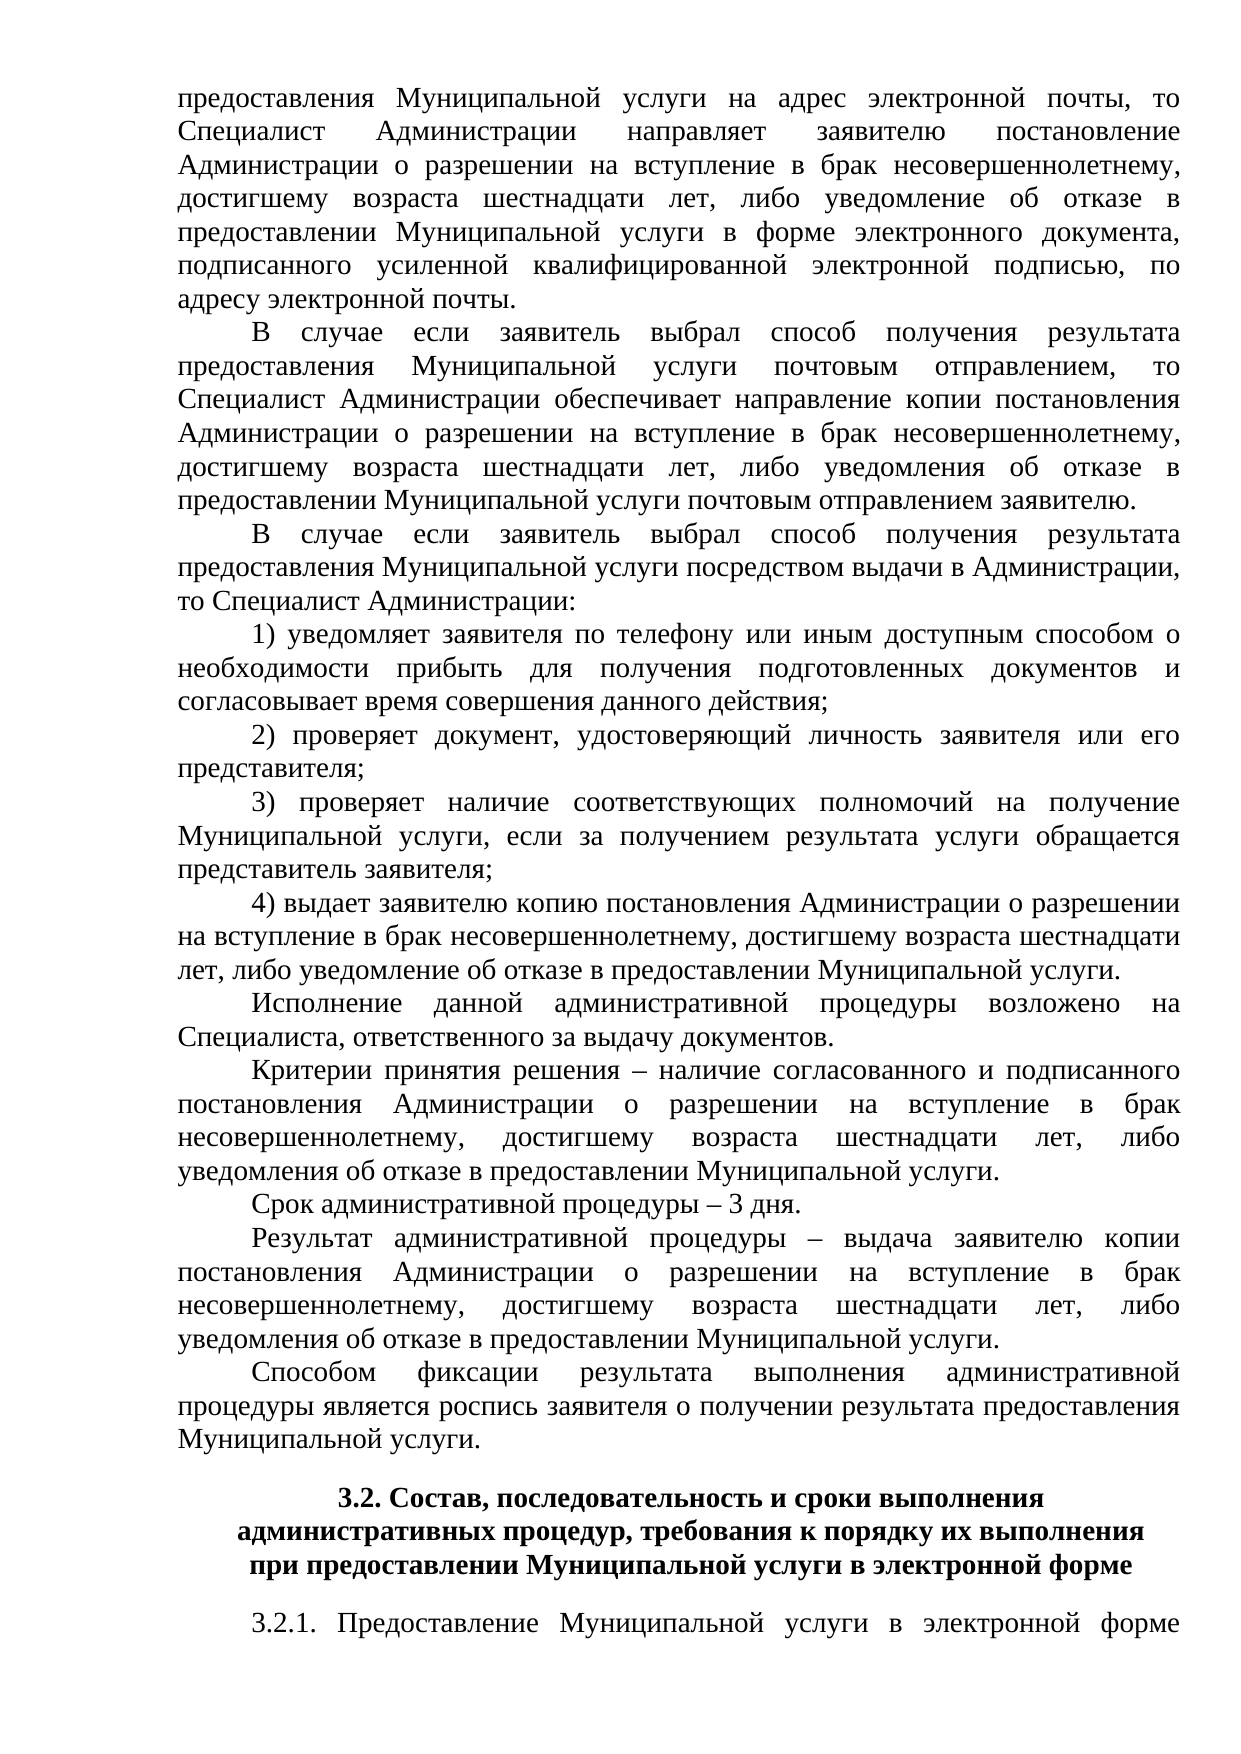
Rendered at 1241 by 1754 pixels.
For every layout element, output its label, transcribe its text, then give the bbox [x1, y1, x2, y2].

text Критерии принятия решения – наличие согласованного и подписанного постановления Администрации о разрешении на вступление в брак несовершеннолетнему, достигшему возраста шестнадцати лет, либо уведомления об отказе в предоставлении Муниципальной услуги. [177, 1052, 1181, 1187]
text Результат административной процедуры – выдача заявителю копии постановления Администрации о разрешении на вступление в брак несовершеннолетнему, достигшему возраста шестнадцати лет, либо уведомления об отказе в предоставлении Муниципальной услуги. [177, 1220, 1181, 1354]
text В случае если заявитель выбрал способ получения результата предоставления Муниципальной услуги посредством выдачи в Администрации, то Специалист Администрации: [177, 516, 1181, 616]
text 2) проверяет документ, удостоверяющий личность заявителя или его представителя; [177, 717, 1181, 784]
text Способом фиксации результата выполнения административной процедуры является роспись заявителя о получении результата предоставления Муниципальной услуги. [177, 1354, 1181, 1455]
text 3) проверяет наличие соответствующих полномочий на получение Муниципальной услуги, если за получением результата услуги обращается представитель заявителя; [177, 784, 1181, 885]
text В случае если заявитель выбрал способ получения результата предоставления Муниципальной услуги почтовым отправлением, то Специалист Администрации обеспечивает направление копии постановления Администрации о разрешении на вступление в брак несовершеннолетнему, достигшему возраста шестнадцати лет, либо уведомления об отказе в предоставлении Муниципальной услуги почтовым отправлением заявителю. [177, 314, 1181, 516]
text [177, 1606, 1181, 1639]
text 4) выдает заявителю копию постановления Администрации о разрешении на вступление в брак несовершеннолетнему, достигшему возраста шестнадцати лет, либо уведомление об отказе в предоставлении Муниципальной услуги. [177, 885, 1181, 985]
text Исполнение данной административной процедуры возложено на Специалиста, ответственного за выдачу документов. [177, 985, 1181, 1052]
text Срок административной процедуры – 3 дня. [177, 1187, 1181, 1220]
text 3.2. Состав, последовательность и сроки выполнения административных процедур, требования к порядку их выполнения при предоставлении Муниципальной услуги в электронной форме [230, 1480, 1152, 1581]
text 1) уведомляет заявителя по телефону или иным доступным способом о необходимости прибыть для получения подготовленных документов и согласовывает время совершения данного действия; [177, 616, 1181, 717]
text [177, 80, 1181, 314]
